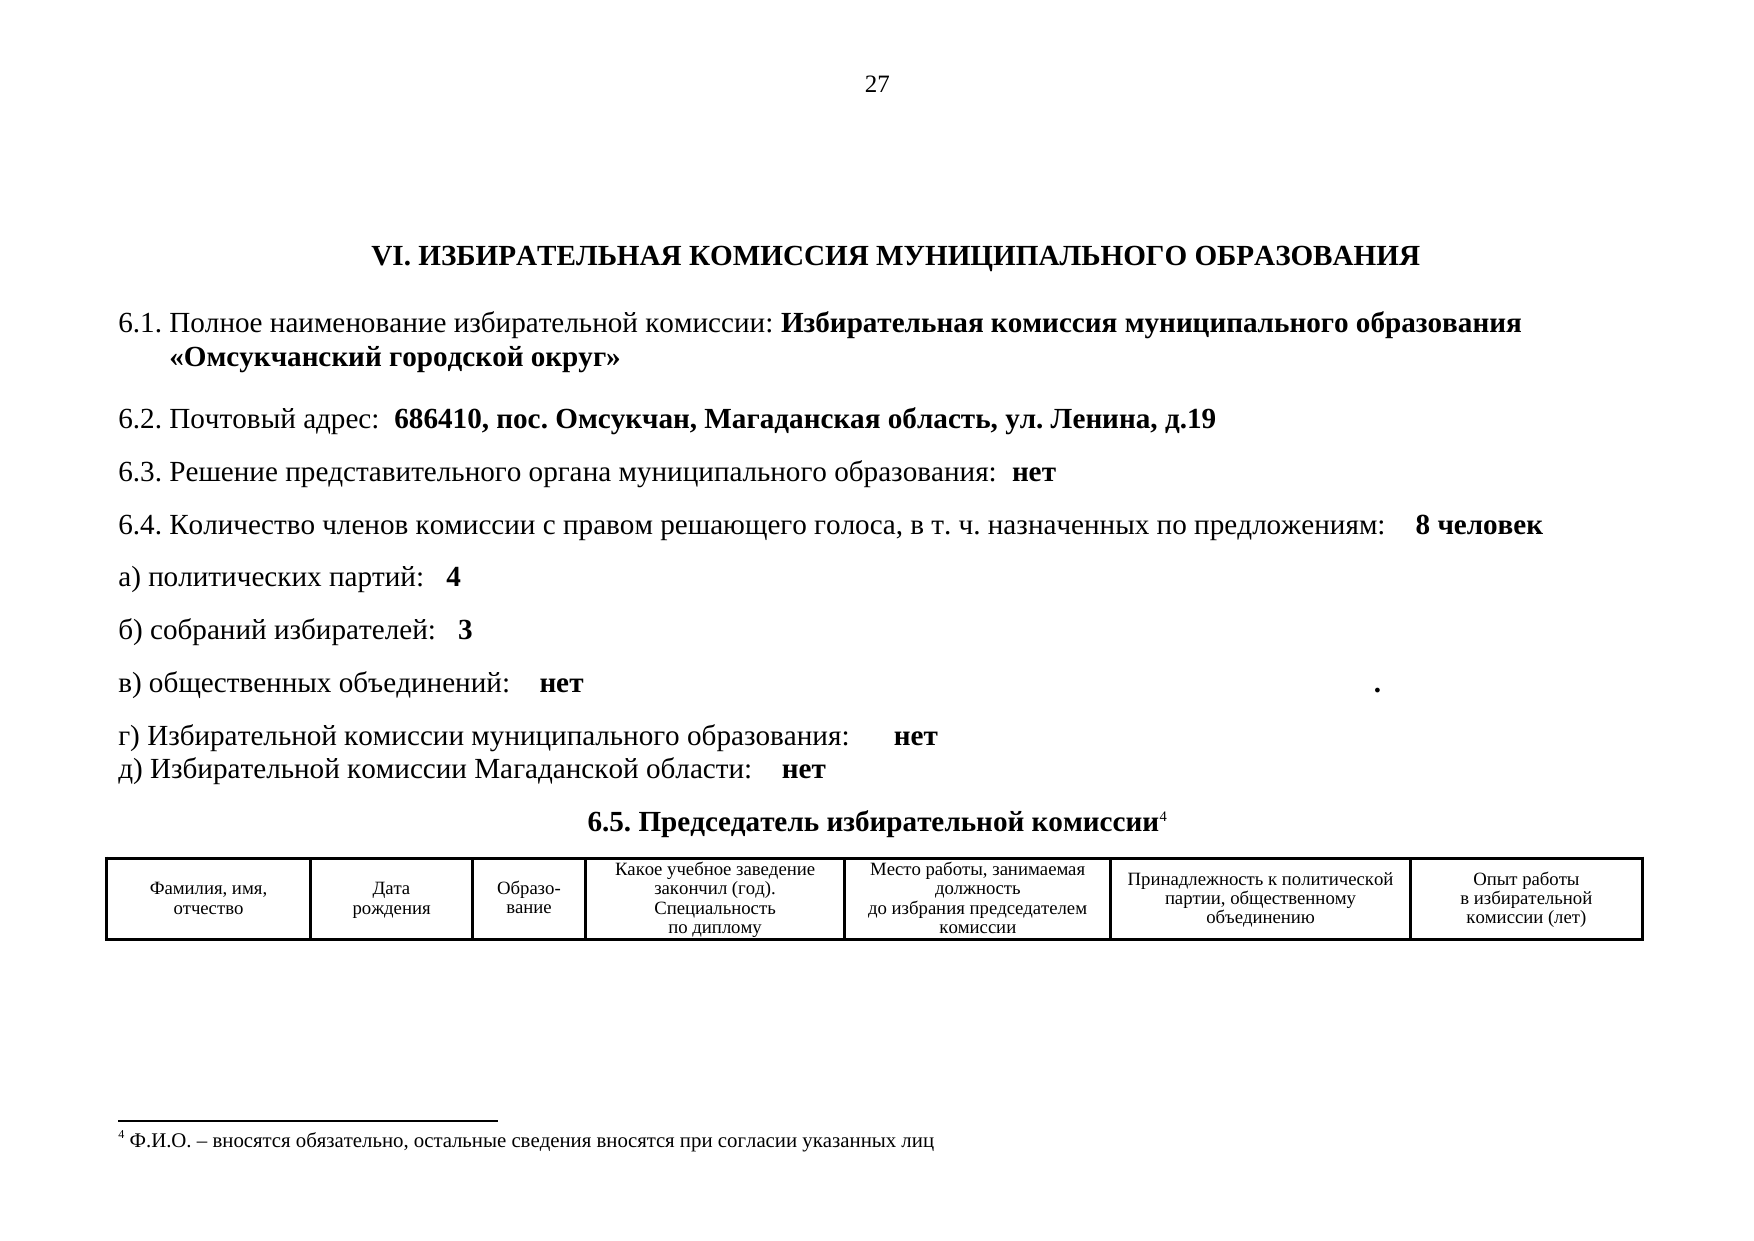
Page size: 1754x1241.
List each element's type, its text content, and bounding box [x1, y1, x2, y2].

table_header Дата рождения [312, 860, 471, 937]
table_header Место работы, занимаемая должность до избрания председателем комиссии [846, 860, 1109, 937]
table_header Принадлежность к политической партии, общественному объединению [1112, 860, 1409, 937]
text 6.1. Полное наименование избирательной комиссии: Избирательная комиссия муниципального образования [118, 306, 1636, 339]
text 6.4. Количество членов комиссии с правом решающего голоса, в т. ч. назначенных по предложениям: 8 человек [118, 507, 1636, 540]
text 6.2. Почтовый адрес: 686410, пос. Омсукчан, Магаданская область, ул. Ленина, д.19 [118, 401, 1636, 435]
table_header Образо-вание [474, 860, 584, 937]
table_header Какое учебное заведение закончил (год). Специальность по диплому [587, 860, 843, 937]
text 6.3. Решение представительного органа муниципального образования: нет [118, 454, 1636, 488]
text б) собраний избирателей: 3 [118, 612, 1636, 646]
text а) политических партий: 4 [118, 559, 1636, 593]
text 6.5. Председатель избирательной комиссии [118, 804, 1636, 837]
table_header Фамилия, имя, отчество [108, 860, 309, 937]
text в) общественных объединений: нет . [118, 665, 1636, 698]
text «Омсукчанский городской округ» [118, 339, 1636, 373]
text VI. ИЗБИРАТЕЛЬНАЯ КОМИССИЯ МУНИЦИПАЛЬНОГО ОБРАЗОВАНИЯ [156, 238, 1636, 272]
text д) Избирательной комиссии Магаданской области: нет [118, 751, 1636, 785]
table_header Опыт работы в избирательной комиссии (лет) [1412, 860, 1641, 937]
text г) Избирательной комиссии муниципального образования: нет [118, 718, 1636, 751]
